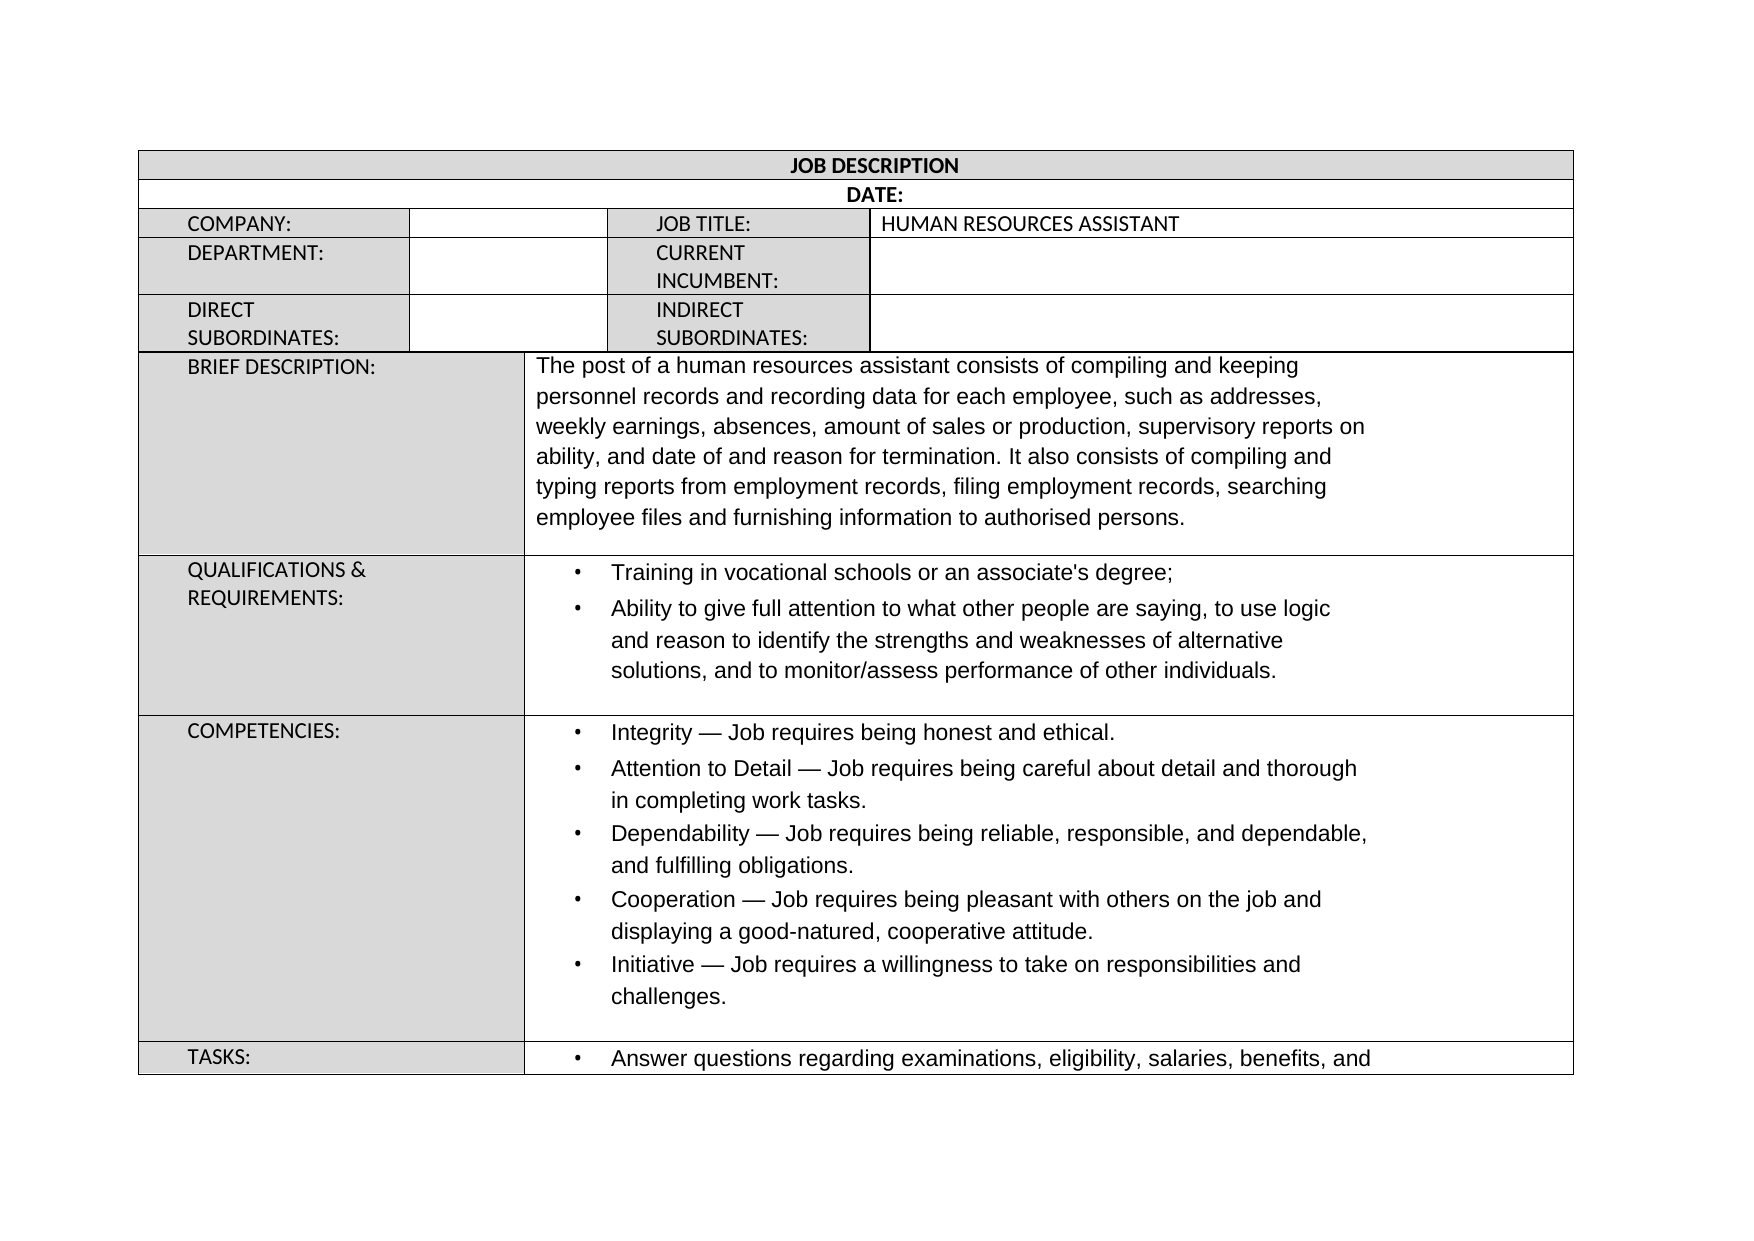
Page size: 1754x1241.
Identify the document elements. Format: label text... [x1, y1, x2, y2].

table_cell BRIEF DESCRIPTION: [139, 353, 524, 554]
table_cell DEPARTMENT: [139, 238, 409, 294]
table_cell DATE: [139, 180, 1573, 208]
table_cell INDIRECT SUBORDINATES: [608, 295, 869, 351]
table_cell [410, 295, 607, 351]
table_cell The post of a human resources assistant consists of compiling and keeping personnel records and recording data for each employee, such as addresses, weekly earnings, absences, amount of sales or production, supervisory reports on ability, and date of and reason for termination. It also consists of compiling and typing reports from employment records, filing employment records, searching employee files and furnishing information to authorised persons. [525, 353, 1573, 554]
table_cell COMPETENCIES: [139, 716, 524, 1041]
table_cell TASKS: [139, 1042, 524, 1073]
table_cell DIRECT SUBORDINATES: [139, 295, 409, 351]
table_cell [871, 295, 1573, 351]
table_cell [871, 238, 1573, 294]
table_cell [410, 238, 607, 294]
table_cell HUMAN RESOURCES ASSISTANT [871, 209, 1573, 237]
table_cell Integrity — Job requires being honest and ethical. Attention to Detail — Job requires being careful about detail and thorough in completing work tasks. Dependability — Job requires being reliable, responsible, and dependable, and fulfilling obligations. Cooperation — Job requires being pleasant with others on the job and displaying a good-natured, cooperative attitude. Initiative — Job requires a willingness to take on responsibilities and challenges. [525, 716, 1573, 1041]
table_cell QUALIFICATIONS & REQUIREMENTS: [139, 556, 524, 715]
table_cell COMPANY: [139, 209, 409, 237]
table_cell [410, 209, 607, 237]
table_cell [525, 1042, 1573, 1073]
table_cell CURRENT INCUMBENT: [608, 238, 869, 294]
table_cell JOB TITLE: [608, 209, 869, 237]
table_cell Training in vocational schools or an associate's degree; Ability to give full attention to what other people are saying, to use logic and reason to identify the strengths and weaknesses of alternative solutions, and to monitor/assess performance of other individuals. [525, 556, 1573, 715]
table_header JOB DESCRIPTION [139, 151, 1573, 179]
